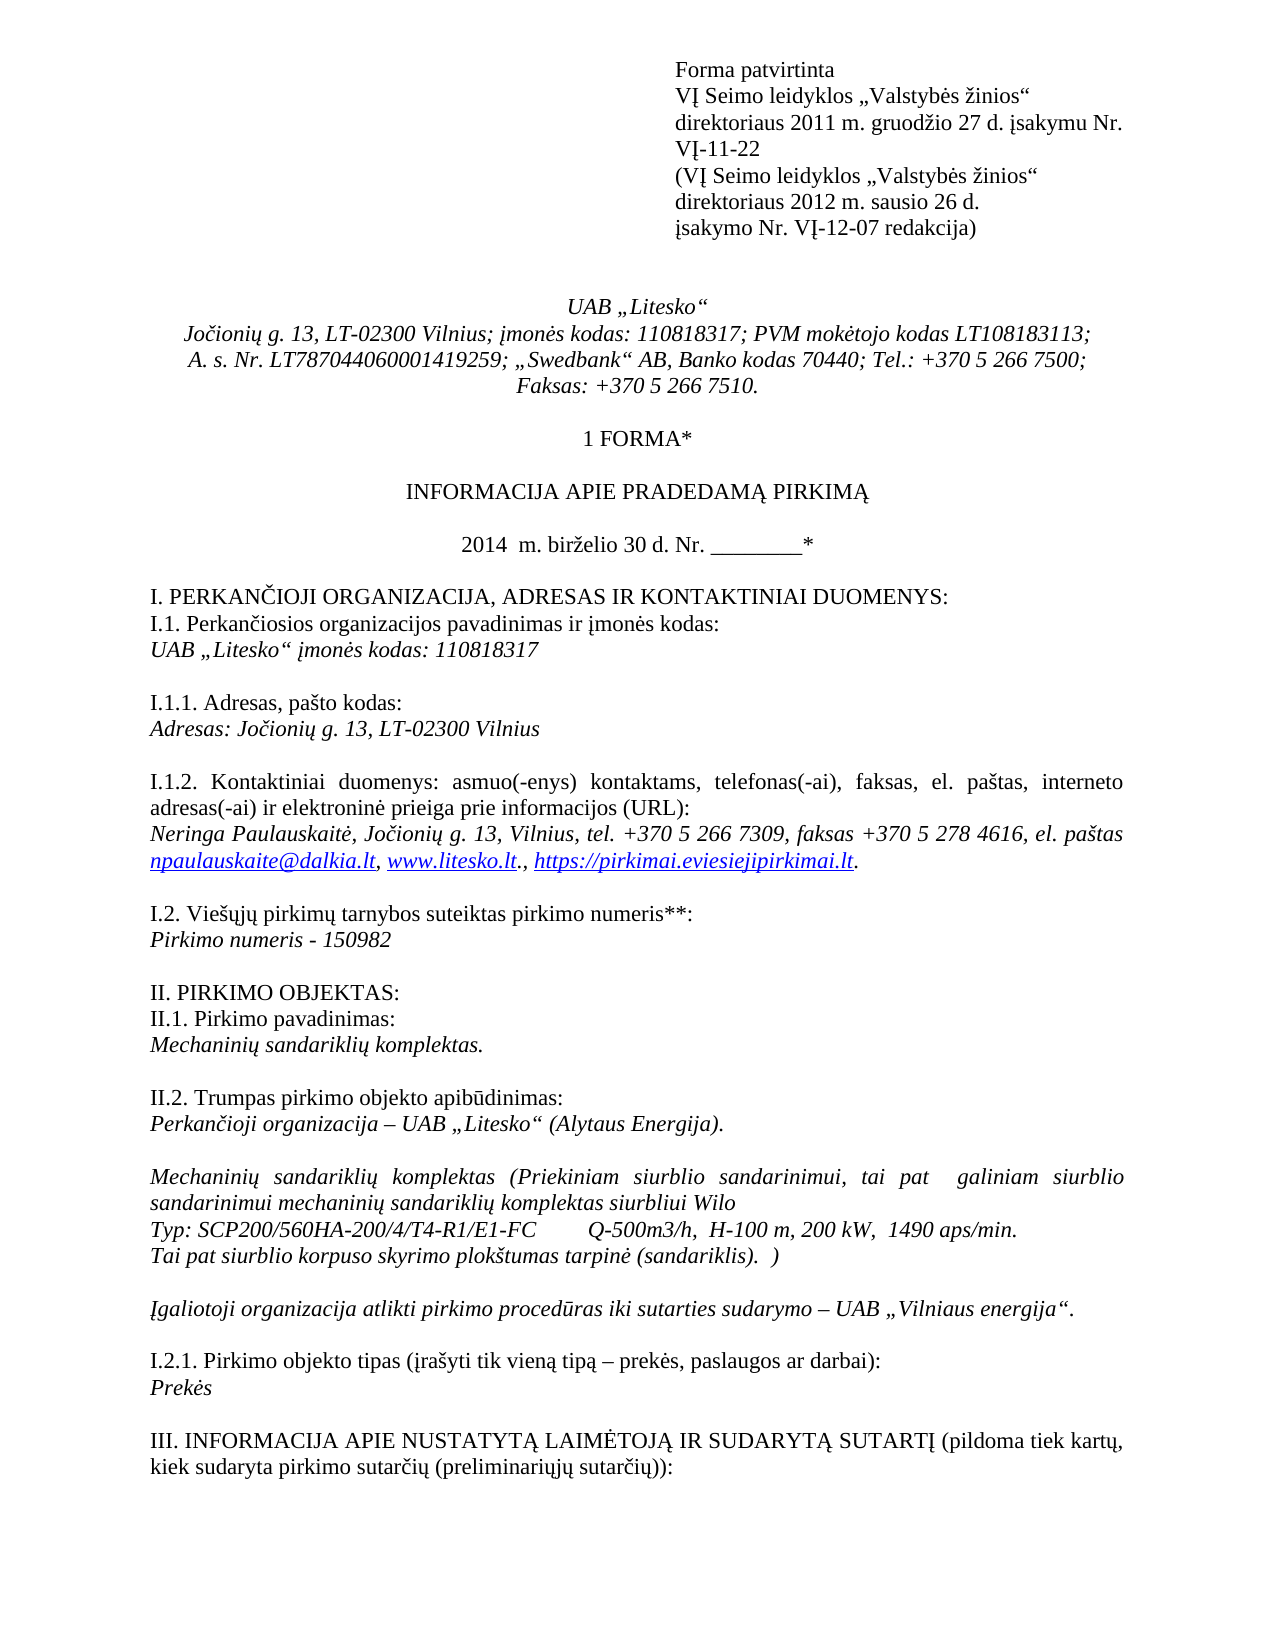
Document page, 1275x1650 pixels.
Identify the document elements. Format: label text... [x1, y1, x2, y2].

text I. PERKANČIOJI ORGANIZACIJA, ADRESAS IR KONTAKTINIAI DUOMENYS: [150, 583, 1125, 610]
text Typ: SCP200/560HA-200/4/T4-R1/E1-FC Q-500m3/h, H-100 m, 200 kW, 1490 aps/min. [150, 1216, 1125, 1242]
text I.1.2. Kontaktiniai duomenys: asmuo(-enys) kontaktams, telefonas(-ai), faksas, el. paštas, interneto adresas(-ai) ir elektroninė prieiga prie informacijos (URL): [150, 768, 1125, 821]
text II.2. Trumpas pirkimo objekto apibūdinimas: [150, 1084, 1125, 1110]
text UAB „Litesko“ įmonės kodas: 110818317 [150, 636, 1125, 662]
text Tai pat siurblio korpuso skyrimo plokštumas tarpinė (sandariklis). ) [150, 1242, 1125, 1268]
text Prekės [150, 1374, 1125, 1400]
text UAB „Litesko“ [150, 293, 1125, 320]
text (VĮ Seimo leidyklos „Valstybės žinios“ [675, 162, 1125, 188]
text I.2.1. Pirkimo objekto tipas (įrašyti tik vieną tipą – prekės, paslaugos ar darbai): [150, 1348, 1125, 1374]
text Įgaliotoji organizacija atlikti pirkimo procedūras iki sutarties sudarymo – UAB „Vilniaus energija“. [150, 1295, 1125, 1321]
text direktoriaus 2012 m. sausio 26 d. įsakymo Nr. VĮ-12-07 redakcija) [675, 188, 1125, 241]
text III. INFORMACIJA APIE NUSTATYTĄ LAIMĖTOJĄ IR SUDARYTĄ SUTARTĮ (pildoma tiek kartų, kiek sudaryta pirkimo sutarčių (preliminariųjų sutarčių)): [150, 1427, 1125, 1479]
text I.1. Perkančiosios organizacijos pavadinimas ir įmonės kodas: [150, 610, 1125, 636]
text Mechaninių sandariklių komplektas (Priekiniam siurblio sandarinimui, tai pat galiniam siurblio sandarinimui mechaninių sandariklių komplektas siurbliui Wilo [150, 1163, 1125, 1216]
text II.1. Pirkimo pavadinimas: [150, 1005, 1125, 1031]
text 2014 m. birželio 30 d. Nr. ________* [150, 531, 1125, 557]
text II. PIRKIMO OBJEKTAS: [150, 979, 1125, 1005]
text Mechaninių sandariklių komplektas. [150, 1031, 1125, 1058]
text I.1.1. Adresas, pašto kodas: [150, 689, 1125, 715]
text Perkančioji organizacija – UAB „Litesko“ (Alytaus Energija). [150, 1110, 1125, 1137]
text A. s. Nr. LT787044060001419259; „Swedbank“ AB, Banko kodas 70440; Tel.: +370 5 266 7500; Faksas: +370 5 266 7510. [150, 346, 1125, 399]
text direktoriaus 2011 m. gruodžio 27 d. įsakymu Nr. VĮ-11-22 [675, 109, 1125, 162]
text INFORMACIJA APIE PRADEDAMĄ PIRKIMĄ [150, 478, 1125, 504]
text I.2. Viešųjų pirkimų tarnybos suteiktas pirkimo numeris**: [150, 899, 1125, 926]
text Jočionių g. 13, LT-02300 Vilnius; įmonės kodas: 110818317; PVM mokėtojo kodas LT108183113; [150, 320, 1125, 346]
text Adresas: Jočionių g. 13, LT-02300 Vilnius [150, 715, 1125, 741]
text Pirkimo numeris - 150982 [150, 926, 1125, 952]
text Neringa Paulauskaitė, Jočionių g. 13, Vilnius, tel. +370 5 266 7309, faksas +370 5 278 4616, el. paštas npaulauskaite@dalkia.lt, www.litesko.lt., https://pirkimai.eviesiejipirkimai.lt. [150, 821, 1125, 873]
text VĮ Seimo leidyklos „Valstybės žinios“ [675, 83, 1125, 109]
text 1 FORMA* [150, 425, 1125, 452]
text Forma patvirtinta [675, 56, 1125, 83]
